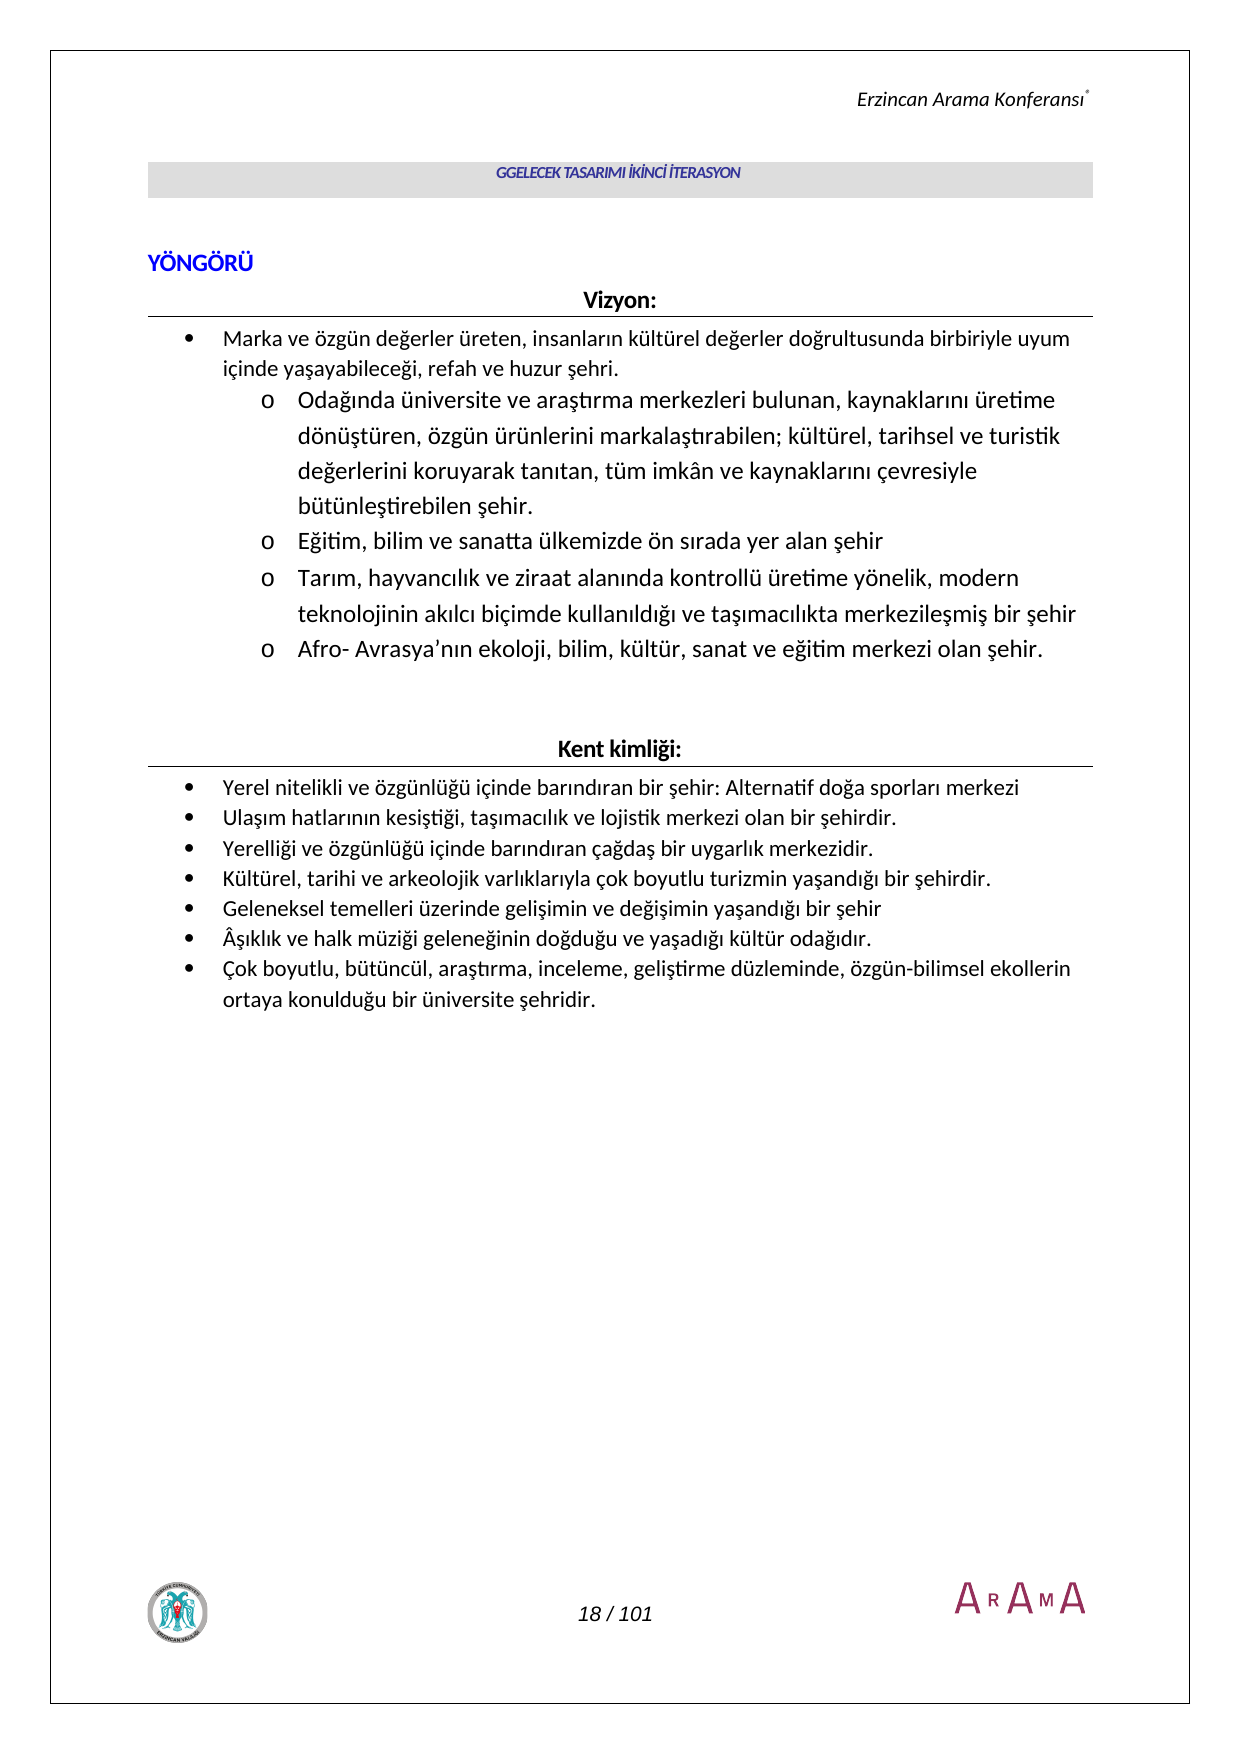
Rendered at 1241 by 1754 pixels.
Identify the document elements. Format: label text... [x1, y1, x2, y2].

list Marka ve özgün değerler üreten, insanların kültürel değerler doğrultusunda birbiriyle uyum içinde yaşayabileceği, refah ve huzur şehri. [185, 324, 1093, 382]
subtitle YÖNGÖRÜ [148, 247, 1093, 278]
list Kültürel, tarihi ve arkeolojik varlıklarıyla çok boyutlu turizmin yaşandığı bir şehirdir. [185, 864, 1093, 892]
list Tarım, hayvancılık ve ziraat alanında kontrollü üretime yönelik, modern teknolojinin akılcı biçimde kullanıldığı ve taşımacılıkta merkezileşmiş bir şehir [260, 562, 1093, 629]
subtitle Vizyon: [148, 284, 1093, 316]
list Âşıklık ve halk müziği geleneğinin doğduğu ve yaşadığı kültür odağıdır. [185, 924, 1093, 952]
list Eğitim, bilim ve sanatta ülkemizde ön sırada yer alan şehir [260, 525, 1093, 557]
picture [953, 1582, 1086, 1614]
list Çok boyutlu, bütüncül, araştırma, inceleme, geliştirme düzleminde, özgün-bilimsel ekollerin ortaya konulduğu bir üniversite şehridir. [185, 954, 1093, 1013]
list Afro- Avrasya’nın ekoloji, bilim, kültür, sanat ve eğitim merkezi olan şehir. [260, 633, 1093, 665]
subtitle GGELECEK TASARIMI İKİNCİ İTERASYON [148, 162, 1093, 198]
list Geleneksel temelleri üzerinde gelişimin ve değişimin yaşandığı bir şehir [185, 894, 1093, 922]
list Odağında üniversite ve araştırma merkezleri bulunan, kaynaklarını üretime dönüştüren, özgün ürünlerini markalaştırabilen; kültürel, tarihsel ve turistik değerlerini koruyarak tanıtan, tüm imkân ve kaynaklarını çevresiyle bütünleştirebilen şehir. [260, 384, 1093, 521]
list Ulaşım hatlarının kesiştiği, taşımacılık ve lojistik merkezi olan bir şehirdir. [185, 803, 1093, 832]
list Yerelliği ve özgünlüğü içinde barındıran çağdaş bir uygarlık merkezidir. [185, 834, 1093, 862]
list Yerel nitelikli ve özgünlüğü içinde barındıran bir şehir: Alternatif doğa sporları merkezi [185, 773, 1093, 801]
picture [147, 1582, 208, 1643]
subtitle Kent kimliği: [148, 733, 1093, 766]
